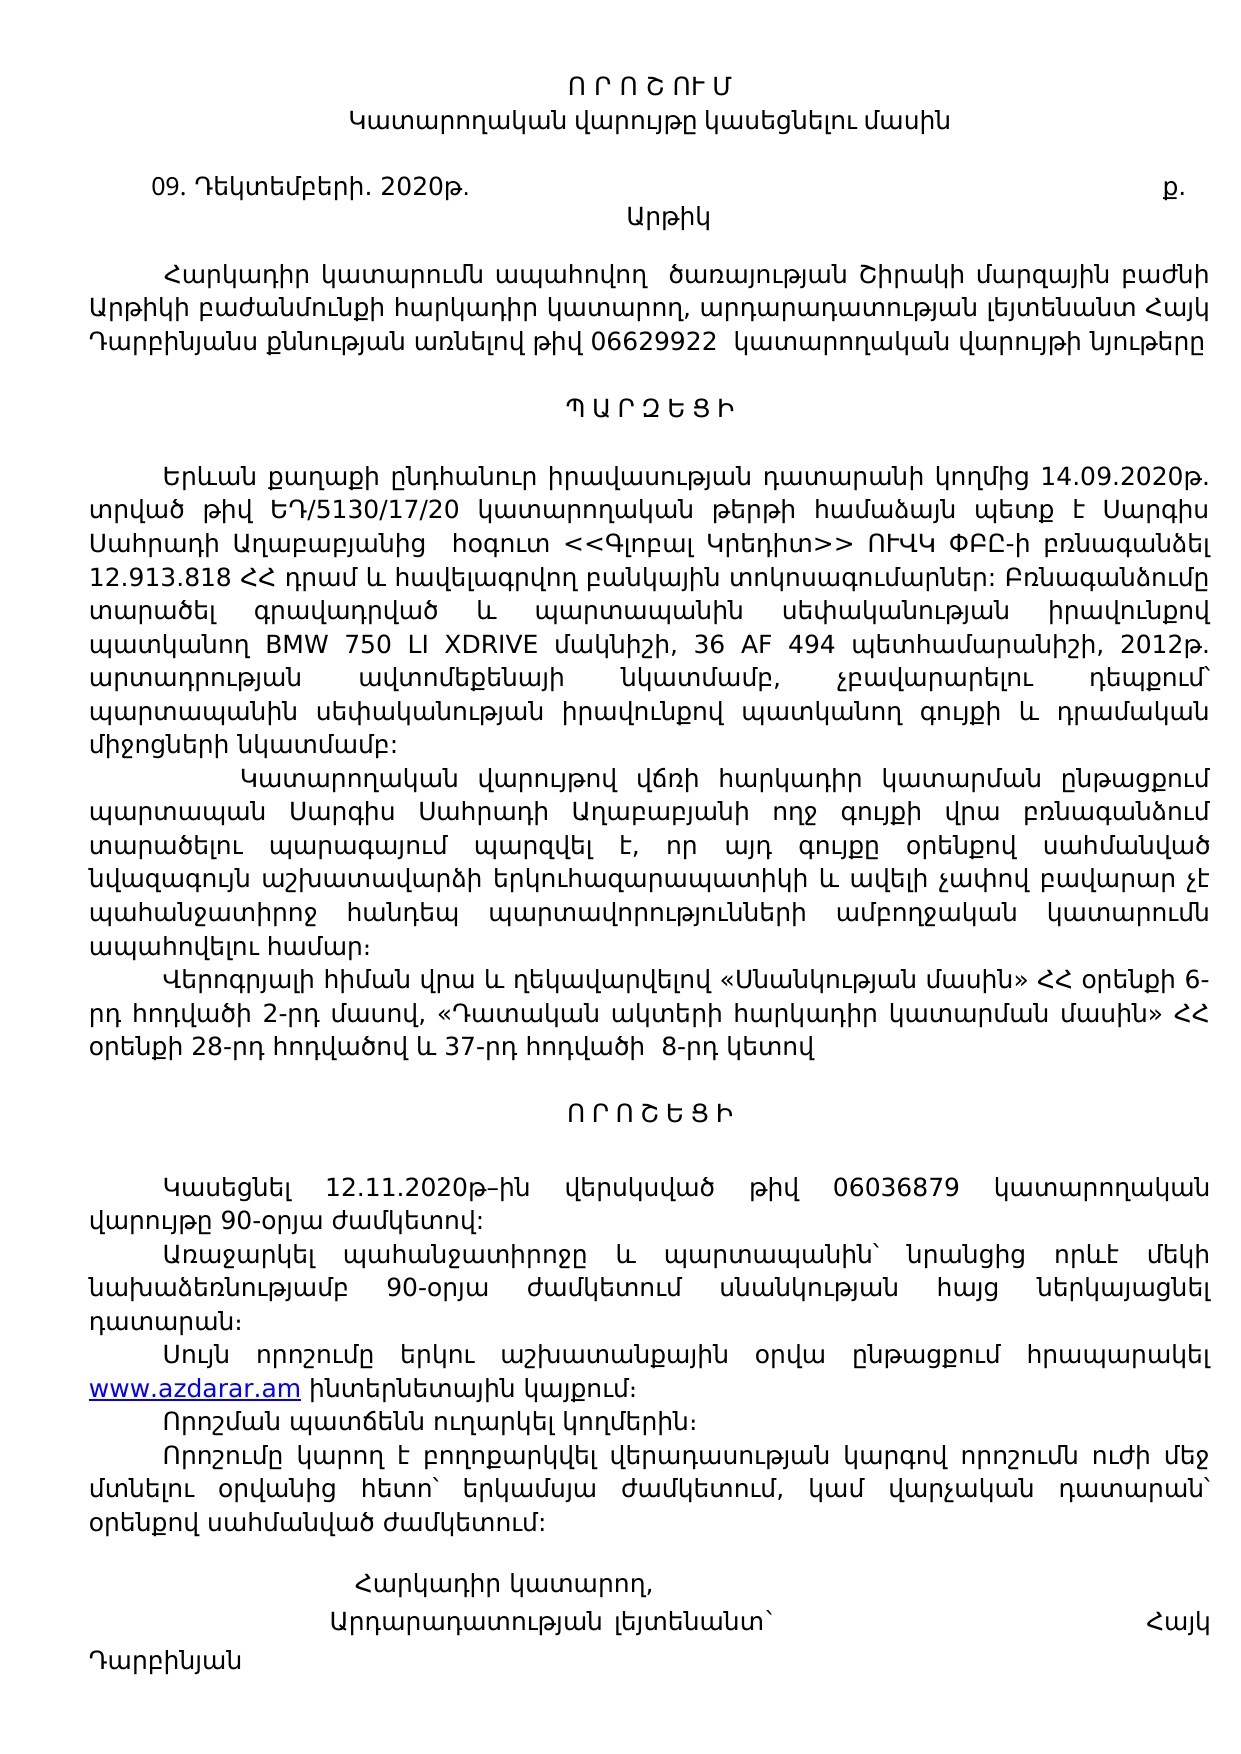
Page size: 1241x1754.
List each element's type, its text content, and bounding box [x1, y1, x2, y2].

text Առաջարկել պահանջատիրոջը և պարտապանին՝ նրանցից որևէ մեկի նախաձեռնությամբ 90-օրյա ժամկետում սնանկության հայց ներկայացնել դատարան։ [89, 1240, 1211, 1336]
text Կատարողական վարույթը կասեցնելու մասին [89, 103, 1211, 137]
text Վերոգրյալի հիման վրա և ղեկավարվելով «Սնանկության մասին» ՀՀ օրենքի 6-րդ հոդվածի 2-րդ մասով, «Դատական ակտերի հարկադիր կատարման մասին» ՀՀ օրենքի 28-րդ հոդվածով և 37-րդ հոդվածի 8-րդ կետով [89, 965, 1211, 1061]
text Ո Ր Ո Շ ՈՒ Մ [89, 69, 1211, 103]
text Հարկադիր կատարող, [89, 1569, 1211, 1599]
text Ո Ր Ո Շ Ե Ց Ի [89, 1099, 1211, 1128]
text Հարկադիր կատարումն ապահովող ծառայության Շիրակի մարզային բաժնի Արթիկի բաժանմունքի հարկադիր կատարող, արդարադատության լեյտենանտ Հայկ Դարբինյանս քննության առնելով թիվ 06629922 կատարողական վարույթի նյութերը [89, 260, 1211, 356]
text Որոշման պատճենն ուղարկել կողմերին։ [89, 1408, 1211, 1437]
text Կասեցնել 12.11.2020թ–ին վերսկսված թիվ 06036879 կատարողական վարույթը 90-օրյա ժամկետով: [89, 1173, 1211, 1236]
text Որոշումը կարող է բողոքարկվել վերադասության կարգով որոշումն ուժի մեջ մտնելու օրվանից հետո՝ երկամսյա ժամկետում, կամ վարչական դատարան՝ օրենքով սահմանված ժամկետում: [89, 1441, 1211, 1537]
text Պ Ա Ր Զ Ե Ց Ի [89, 394, 1211, 423]
text 09. Դեկտեմբերի. 2020թ. ք. Արթիկ [126, 168, 1211, 231]
text Կատարողական վարույթով վճռի հարկադիր կատարման ընթացքում պարտապան Սարգիս Սահրադի Աղաբաբյանի ողջ գույքի վրա բռնագանձում տարածելու պարագայում պարզվել է, որ այդ գույքը օրենքով սահմանված նվազագույն աշխատավարձի երկուհազարապատիկի և ավելի չափով բավարար չէ պահանջատիրոջ հանդեպ պարտավորությունների ամբողջական կատարումն ապահովելու համար։ [89, 764, 1211, 961]
text Արդարադատության լեյտենանտ` Հայկ Դարբինյան [89, 1603, 1211, 1676]
text Երևան քաղաքի ընդհանուր իրավասության դատարանի կողմից 14.09.2020թ. տրված թիվ ԵԴ/5130/17/20 կատարողական թերթի համաձայն պետք է Սարգիս Սահրադի Աղաբաբյանից հօգուտ <<Գլոբալ Կրեդիտ>> ՈՒՎԿ ՓԲԸ-ի բռնագանձել 12.913.818 ՀՀ դրամ և հավելագրվող բանկային տոկոսագումարներ: Բռնագանձումը տարածել գրավադրված և պարտապանին սեփականության իրավունքով պատկանող BMW 750 LI XDRIVE մակնիշի, 36 AF 494 պետհամարանիշի, 2012թ. արտադրության ավտոմեքենայի նկատմամբ, չբավարարելու դեպքում՝ պարտապանին սեփականության իրավունքով պատկանող գույքի և դրամական միջոցների նկատմամբ: [89, 462, 1211, 759]
text Սույն որոշումը երկու աշխատանքային օրվա ընթացքում հրապարակել www.azdarar.am ինտերնետային կայքում։ [89, 1341, 1211, 1403]
